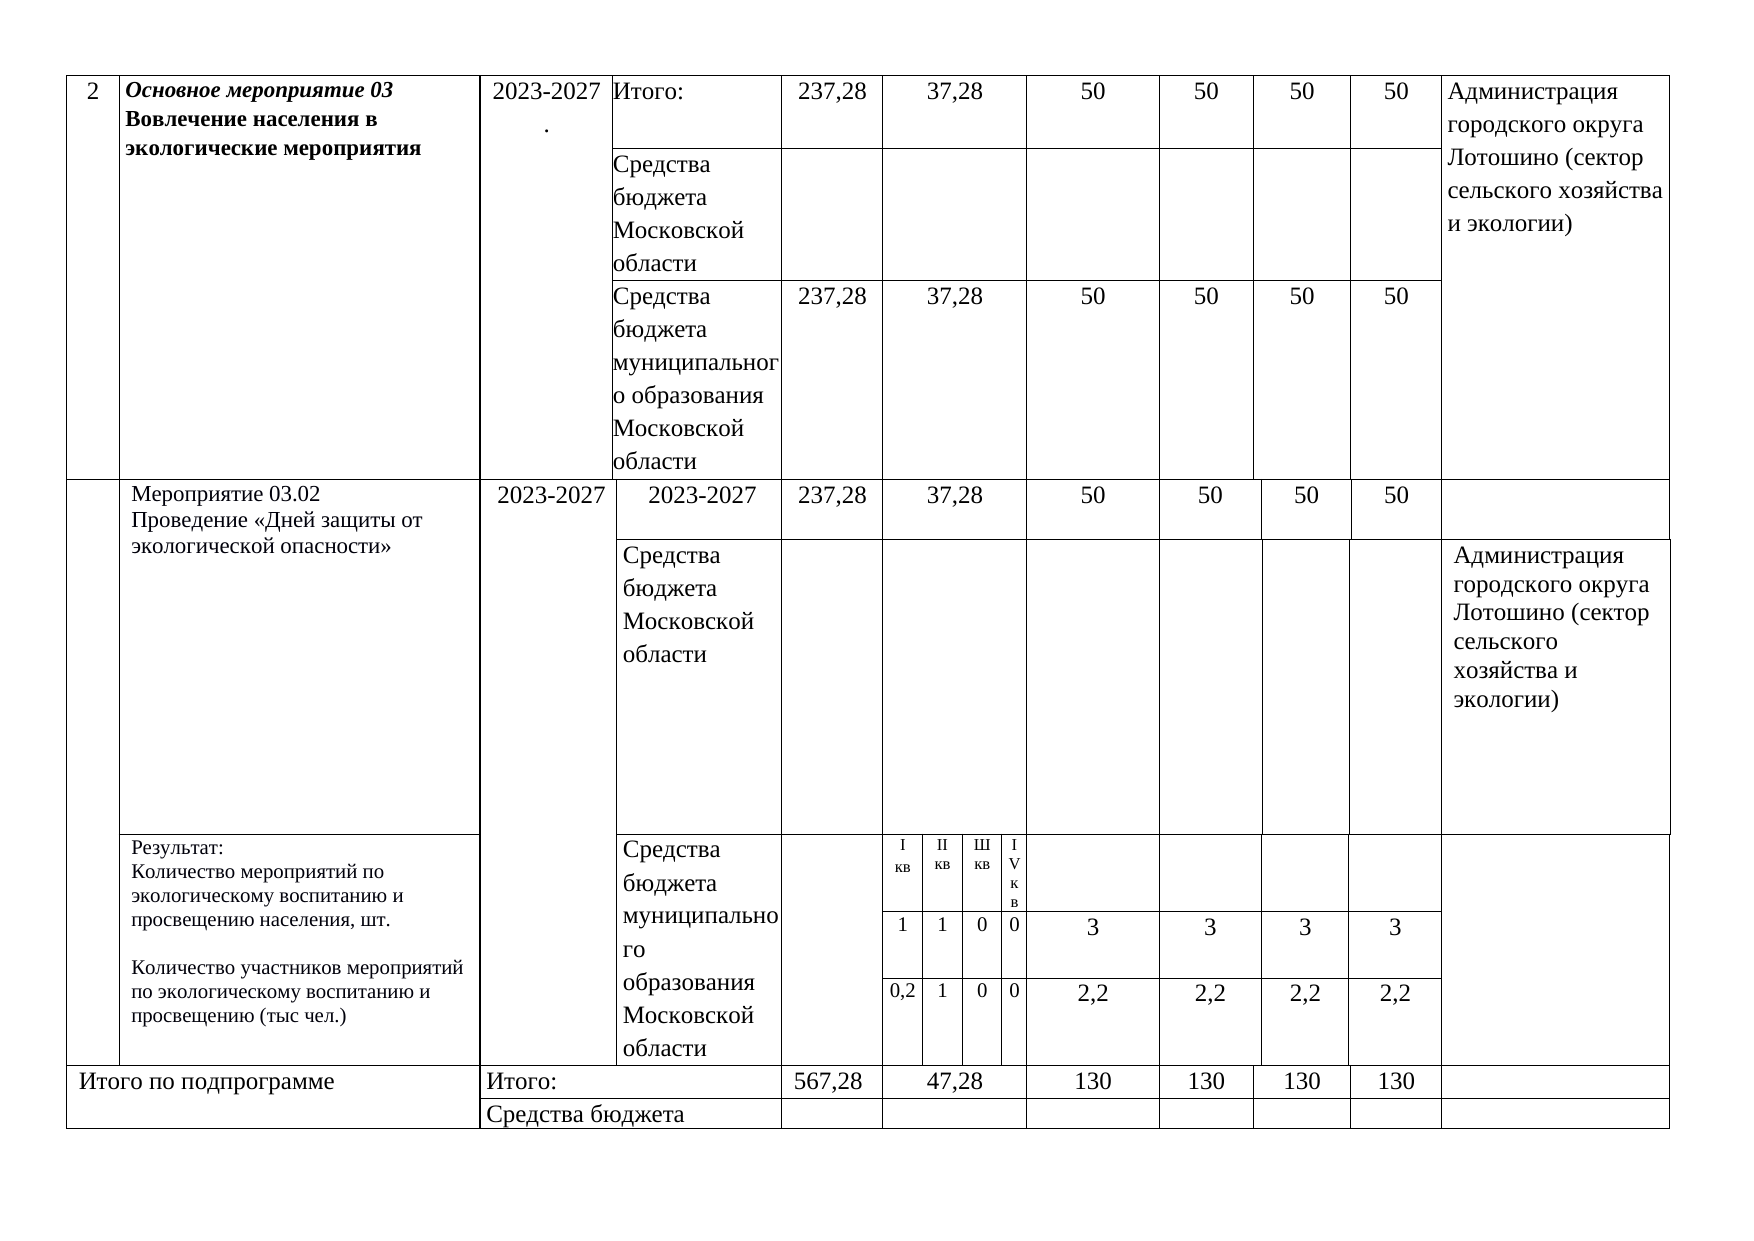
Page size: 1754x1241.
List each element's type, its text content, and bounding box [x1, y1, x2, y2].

table_cell IV кв [1002, 835, 1026, 911]
table_cell 130 [1027, 1066, 1159, 1098]
table_cell [1263, 540, 1349, 833]
table_cell 50 [1160, 480, 1261, 539]
table_cell 37,28 [883, 76, 1026, 148]
table_cell [1027, 540, 1159, 833]
table_cell [782, 1099, 882, 1128]
table_cell Результат: Количество мероприятий по экологическому воспитанию и просвещению населения, шт. Количество участников мероприятий по экологическому воспитанию и просвещению (тыс чел.) [120, 835, 479, 1065]
table_cell 50 [1351, 281, 1441, 479]
table_cell Средства бюджета муниципального образования Московской области [617, 835, 781, 1065]
table_cell II кв [923, 835, 962, 911]
table_cell [782, 540, 882, 833]
table_cell [1254, 1099, 1350, 1128]
table_cell 37,28 [883, 281, 1026, 479]
table_cell 2023-2027 [617, 480, 781, 539]
table_cell 50 [1027, 281, 1159, 479]
table_cell 0,2 [883, 979, 922, 1065]
table_cell [1350, 540, 1441, 833]
table_cell 1 [923, 979, 962, 1065]
table_cell 50 [1254, 76, 1350, 148]
table_cell 2023-2027 . [481, 76, 612, 479]
table_cell 50 [1262, 480, 1351, 539]
table_cell [1351, 1099, 1441, 1128]
table_cell 50 [1027, 480, 1159, 539]
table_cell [613, 281, 781, 479]
table_cell [67, 480, 119, 1065]
table_cell [1160, 540, 1262, 833]
table_cell 0 [1002, 912, 1026, 977]
table_cell [1442, 1066, 1669, 1098]
table_cell [1351, 149, 1441, 280]
table_cell [1160, 1099, 1253, 1128]
table_cell 47,28 [883, 1066, 1026, 1098]
table_cell 50 [1352, 480, 1441, 539]
table_cell Итого: [613, 76, 781, 148]
table_cell 0 [1002, 979, 1026, 1065]
table_cell [1160, 149, 1253, 280]
table_cell 237,28 [782, 76, 882, 148]
table_cell [1027, 835, 1159, 911]
table_cell Основное мероприятие 03 Вовлечение населения в экологические мероприятия [120, 76, 479, 479]
table_cell [1349, 835, 1441, 911]
table_cell I кв [883, 835, 922, 911]
table_cell 50 [1351, 76, 1441, 148]
table_cell 2,2 [1027, 979, 1159, 1065]
table_cell [883, 149, 1026, 280]
table_cell 50 [1160, 281, 1253, 479]
table_cell [1160, 835, 1261, 911]
table_cell 2 [67, 76, 119, 479]
table_cell 2023-2027 [481, 480, 616, 1065]
table_cell Итого: [481, 1066, 781, 1098]
table_cell 37,28 [883, 480, 1026, 539]
table_cell [883, 540, 1026, 833]
table_cell 2,2 [1349, 979, 1441, 1065]
table_cell 237,28 [782, 281, 882, 479]
table_cell [883, 1099, 1026, 1128]
table_cell 0 [963, 979, 1001, 1065]
table_cell [1254, 149, 1350, 280]
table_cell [1442, 76, 1669, 479]
table_cell 3 [1027, 912, 1159, 977]
table_cell 2,2 [1160, 979, 1261, 1065]
table_cell [1027, 149, 1159, 280]
table_cell 1 [883, 912, 922, 977]
table_cell 3 [1262, 912, 1348, 977]
table_cell 1 [923, 912, 962, 977]
table_cell Средства бюджета Московской области [613, 149, 781, 280]
table_cell 50 [1027, 76, 1159, 148]
table_cell 50 [1254, 281, 1350, 479]
table_cell 130 [1351, 1066, 1441, 1098]
table_cell 567,28 [782, 1066, 882, 1098]
table_cell 3 [1349, 912, 1441, 977]
table_cell 3 [1160, 912, 1261, 977]
table_cell Мероприятие 03.02 Проведение «Дней защиты от экологической опасности» [120, 480, 479, 833]
table_cell Администрация городского округа Лотошино (сектор сельского хозяйства и экологии) [1442, 540, 1670, 833]
table_cell [1262, 835, 1348, 911]
table_cell [1027, 1099, 1159, 1128]
table_cell 237,28 [782, 480, 882, 539]
table_cell 0 [963, 912, 1001, 977]
table_cell 2,2 [1262, 979, 1348, 1065]
table_cell Средства бюджета Московской области [617, 540, 781, 833]
table_cell 50 [1160, 76, 1253, 148]
table_cell [1442, 835, 1669, 1065]
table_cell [481, 1099, 781, 1128]
table_cell Ш кв [963, 835, 1001, 911]
table_cell Итого по подпрограмме [67, 1066, 479, 1128]
table_cell 130 [1160, 1066, 1253, 1098]
table_cell [1442, 1099, 1669, 1128]
table_cell [782, 149, 882, 280]
table_cell [782, 835, 882, 1065]
table_cell [1442, 480, 1669, 539]
table_cell 130 [1254, 1066, 1350, 1098]
